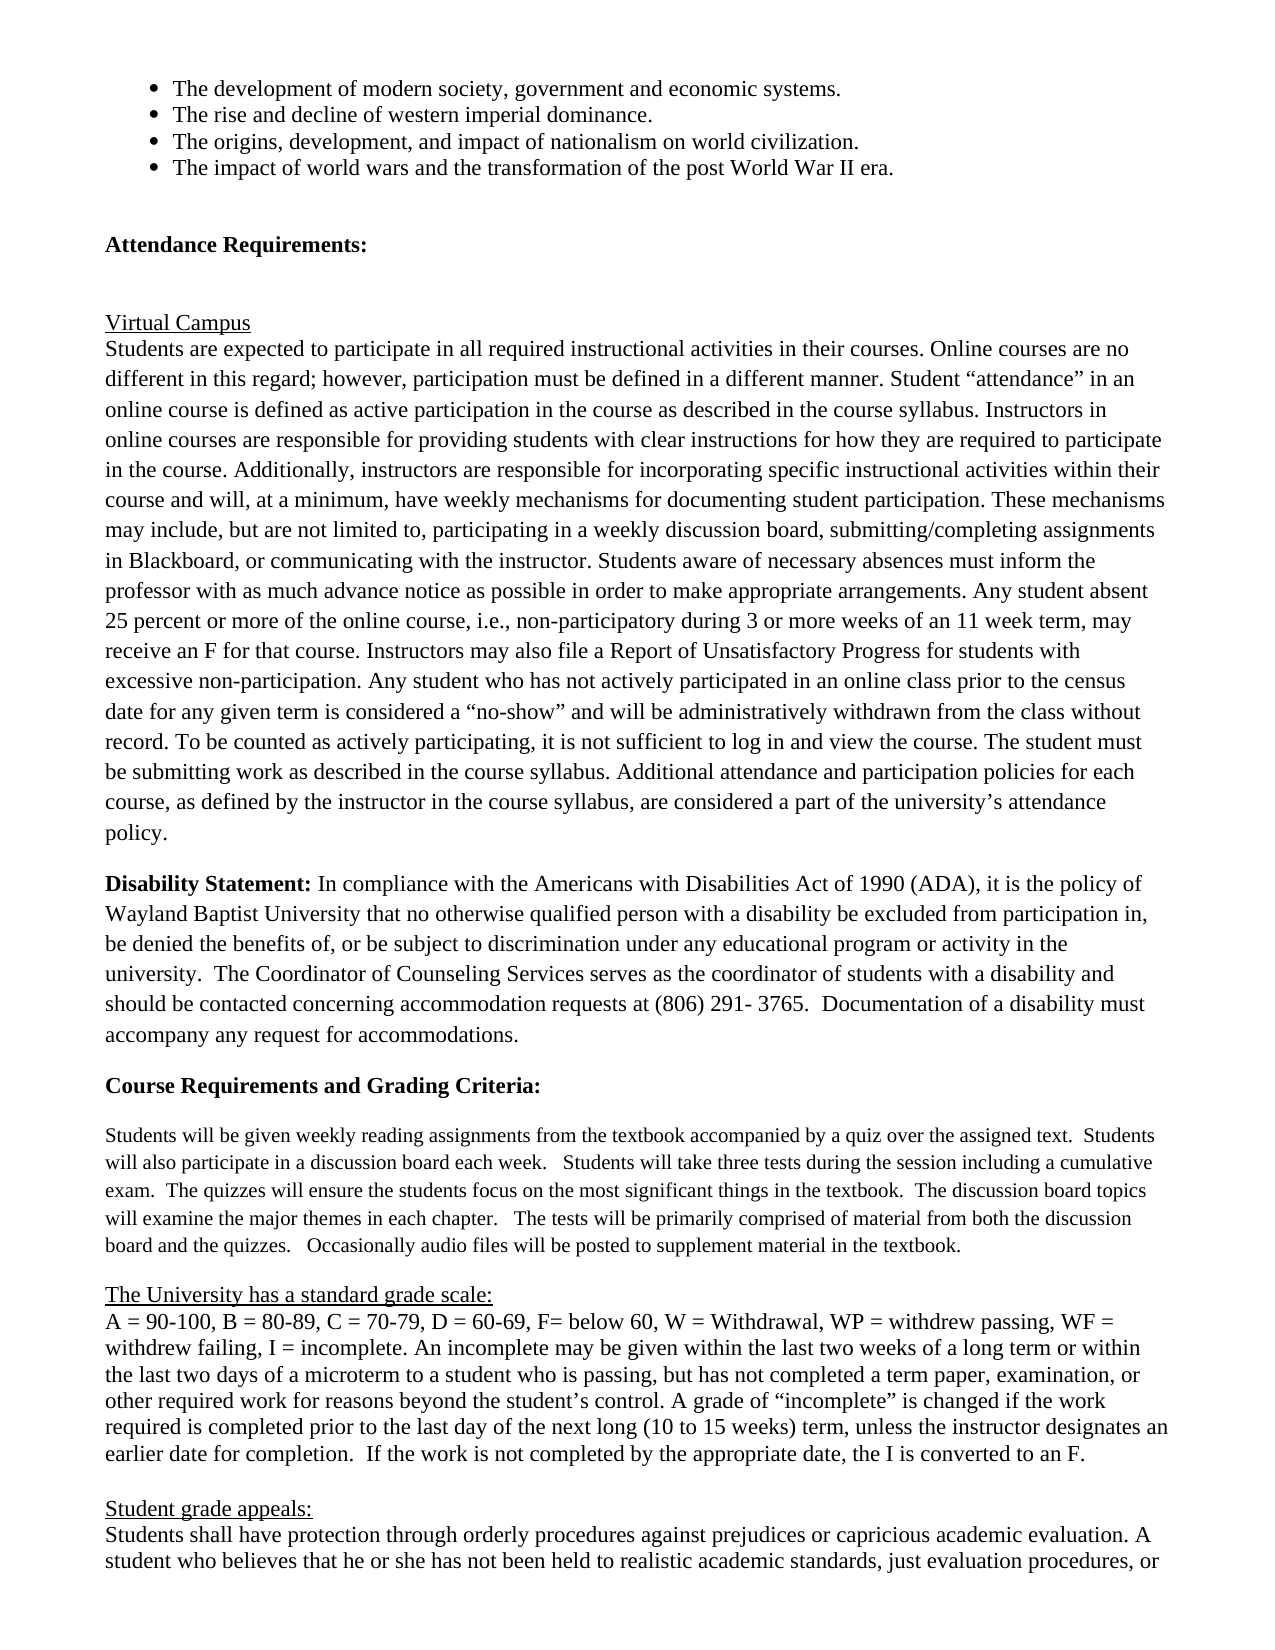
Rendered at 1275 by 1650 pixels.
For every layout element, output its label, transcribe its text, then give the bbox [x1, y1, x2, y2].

text Student grade appeals: [105, 1495, 1170, 1521]
list The origins, development, and impact of nationalism on world civilization. [150, 128, 1170, 154]
text The University has a standard grade scale: [105, 1282, 1170, 1308]
text Course Requirements and Grading Criteria: [105, 1072, 1170, 1098]
text Students are expected to participate in all required instructional activities in their courses. Online courses are no different in this regard; however, participation must be defined in a different manner. Student “attendance” in an online course is defined as active participation in the course as described in the course syllabus. Instructors in online courses are responsible for providing students with clear instructions for how they are required to participate in the course. Additionally, instructors are responsible for incorporating specific instructional activities within their course and will, at a minimum, have weekly mechanisms for documenting student participation. These mechanisms may include, but are not limited to, participating in a weekly discussion board, submitting/completing assignments in Blackboard, or communicating with the instructor. Students aware of necessary absences must inform the professor with as much advance notice as possible in order to make appropriate arrangements. Any student absent 25 percent or more of the online course, i.e., non-participatory during 3 or more weeks of an 11 week term, may receive an F for that course. Instructors may also file a Report of Unsatisfactory Progress for students with excessive non-participation. Any student who has not actively participated in an online class prior to the census date for any given term is considered a “no-show” and will be administratively withdrawn from the class without record. To be counted as actively participating, it is not sufficient to log in and view the course. The student must be submitting work as described in the course syllabus. Additional attendance and participation policies for each course, as defined by the instructor in the course syllabus, are considered a part of the university’s attendance policy. [105, 335, 1170, 845]
text A = 90-100, B = 80-89, C = 70-79, D = 60-69, F= below 60, W = Withdrawal, WP = withdrew passing, WF = withdrew failing, I = incomplete. An incomplete may be given within the last two weeks of a long term or within the last two days of a microterm to a student who is passing, but has not completed a term paper, examination, or other required work for reasons beyond the student’s control. A grade of “incomplete” is changed if the work required is completed prior to the last day of the next long (10 to 15 weeks) term, unless the instructor designates an earlier date for completion. If the work is not completed by the appropriate date, the I is converted to an F. [105, 1308, 1170, 1466]
text Students will be given weekly reading assignments from the textbook accompanied by a quiz over the assigned text. Students will also participate in a discussion board each week. Students will take three tests during the session including a cumulative exam. The quizzes will ensure the students focus on the most significant things in the textbook. The discussion board topics will examine the major themes in each chapter. The tests will be primarily comprised of material from both the discussion board and the quizzes. Occasionally audio files will be posted to supplement material in the textbook. [105, 1123, 1170, 1257]
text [105, 1521, 1170, 1574]
text Disability Statement: In compliance with the Americans with Disabilities Act of 1990 (ADA), it is the policy of Wayland Baptist University that no otherwise qualified person with a disability be excluded from participation in, be denied the benefits of, or be subject to discrimination under any educational program or activity in the university. The Coordinator of Counseling Services serves as the coordinator of students with a disability and should be contacted concerning accommodation requests at (806) 291- 3765. Documentation of a disability must accompany any request for accommodations. [105, 869, 1170, 1047]
list The development of modern society, government and economic systems. [150, 75, 1170, 101]
text Attendance Requirements: [105, 231, 1170, 258]
list The impact of world wars and the transformation of the post World War II era. [150, 154, 1170, 180]
list The rise and decline of western imperial dominance. [150, 101, 1170, 128]
text Virtual Campus [105, 309, 1170, 335]
